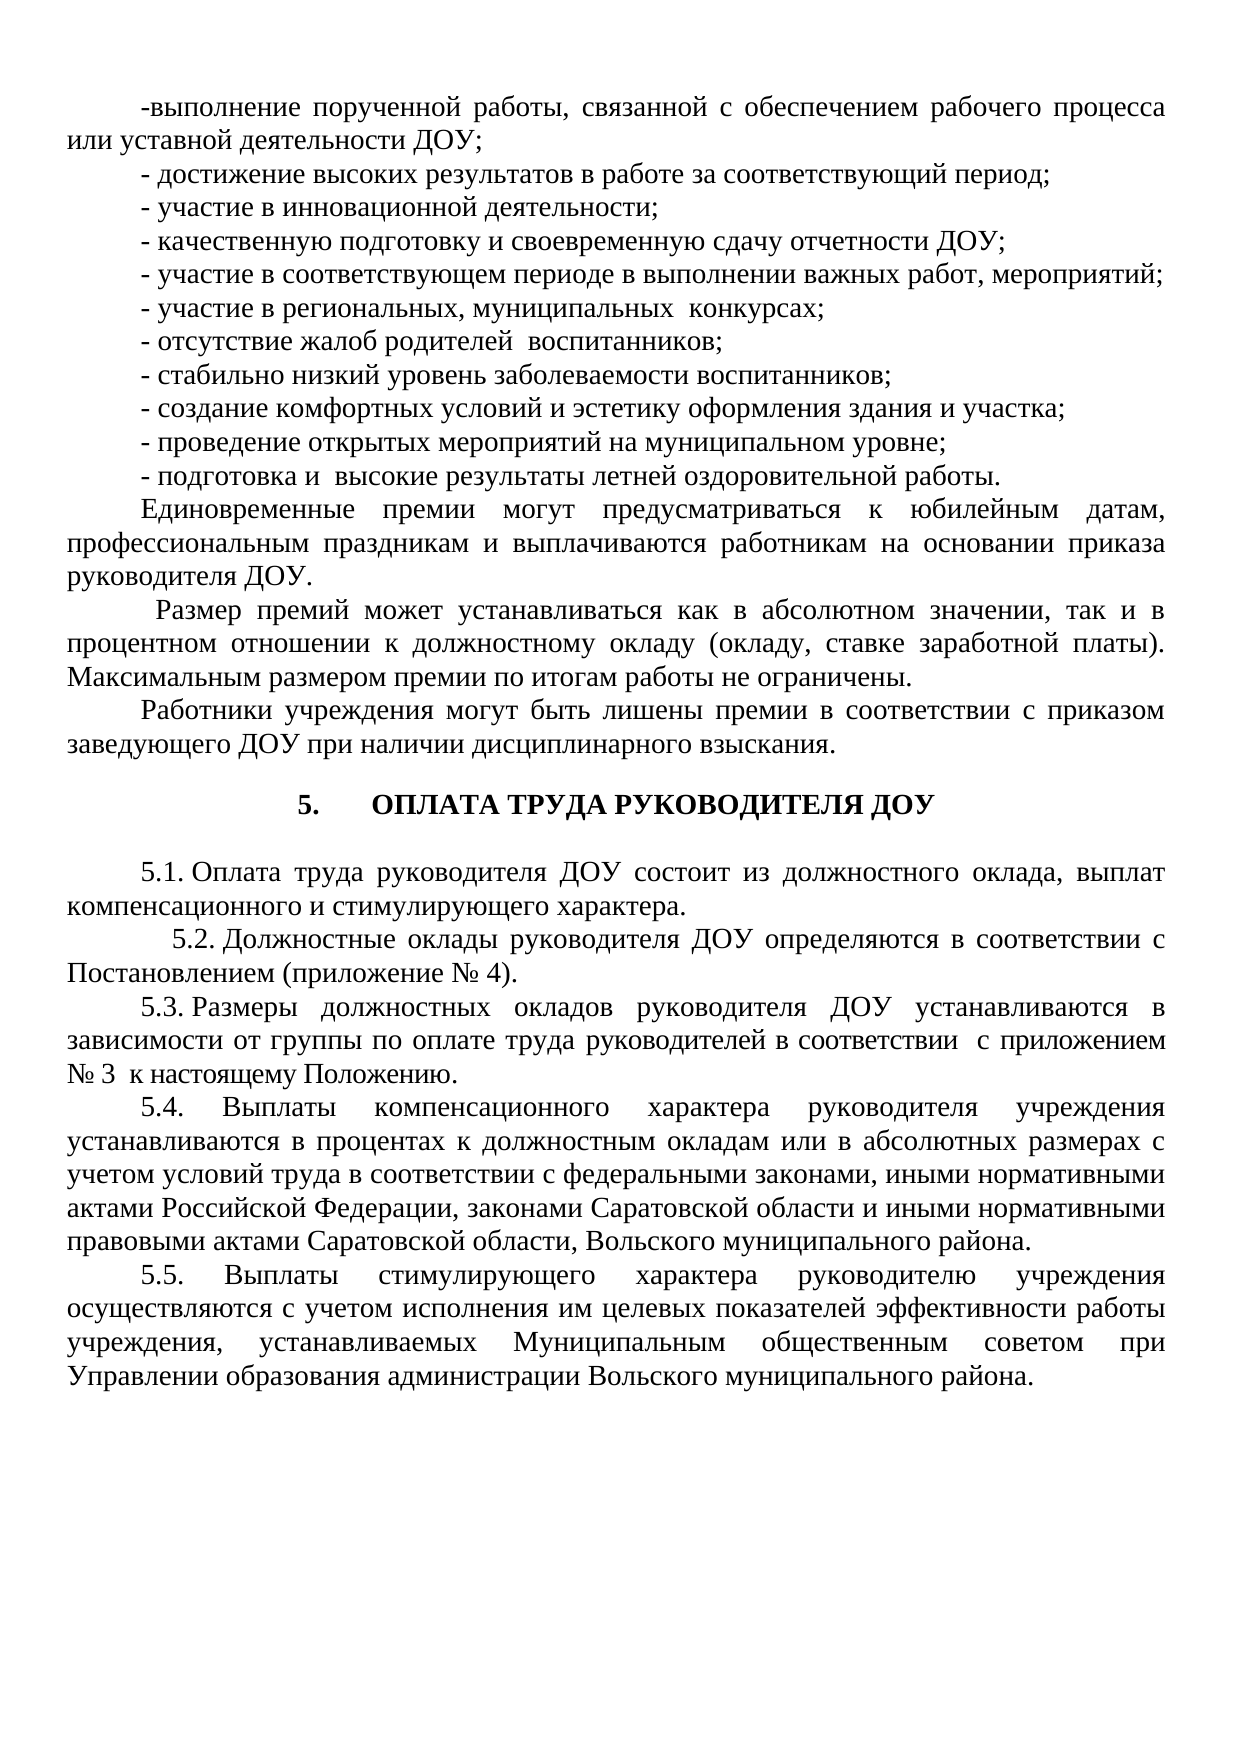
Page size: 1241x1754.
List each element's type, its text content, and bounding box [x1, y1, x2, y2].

text - участие в региональных, муниципальных конкурсах; [67, 290, 1166, 323]
text Единовременные премии могут предусматриваться к юбилейным датам, профессиональным праздникам и выплачиваются работникам на основании приказа руководителя ДОУ. [67, 491, 1166, 592]
text Работники учреждения могут быть лишены премии в соответствии с приказом заведующего ДОУ при наличии дисциплинарного взыскания. [67, 692, 1166, 759]
text -выполнение порученной работы, связанной с обеспечением рабочего процесса или уставной деятельности ДОУ; [67, 89, 1166, 156]
text - достижение высоких результатов в работе за соответствующий период; [67, 156, 1166, 189]
text - качественную подготовку и своевременную сдачу отчетности ДОУ; [67, 223, 1166, 256]
text - стабильно низкий уровень заболеваемости воспитанников; [67, 357, 1166, 391]
list ОПЛАТА ТРУДА РУКОВОДИТЕЛЯ ДОУ [67, 787, 1166, 821]
text 5.4. Выплаты компенсационного характера руководителя учреждения устанавливаются в процентах к должностным окладам или в абсолютных размерах с учетом условий труда в соответствии с федеральными законами, иными нормативными актами Российской Федерации, законами Саратовской области и иными нормативными правовыми актами Саратовской области, Вольского муниципального района. [67, 1089, 1166, 1257]
text - участие в инновационной деятельности; [67, 189, 1166, 223]
text - подготовка и высокие результаты летней оздоровительной работы. [67, 458, 1166, 491]
text - проведение открытых мероприятий на муниципальном уровне; [67, 424, 1166, 458]
text - отсутствие жалоб родителей воспитанников; [67, 323, 1166, 357]
text - участие в соответствующем периоде в выполнении важных работ, мероприятий; [67, 256, 1166, 290]
text 5.5. Выплаты стимулирующего характера руководителю учреждения осуществляются с учетом исполнения им целевых показателей эффективности работы учреждения, устанавливаемых Муниципальным общественным советом при Управлении образования администрации Вольского муниципального района. [67, 1257, 1166, 1391]
text - создание комфортных условий и эстетику оформления здания и участка; [67, 391, 1166, 424]
title 5.2. Должностные оклады руководителя ДОУ определяются в соответствии с Постановлением (приложение № 4). [67, 922, 1166, 989]
text 5.1. Оплата труда руководителя ДОУ состоит из должностного оклада, выплат компенсационного и стимулирующего характера. [67, 854, 1166, 922]
text Размер премий может устанавливаться как в абсолютном значении, так и в процентном отношении к должностному окладу (окладу, ставке заработной платы). Максимальным размером премии по итогам работы не ограничены. [67, 592, 1166, 692]
text 5.3. Размеры должностных окладов руководителя ДОУ устанавливаются в зависимости от группы по оплате труда руководителей в соответствии с приложением № 3 к настоящему Положению. [67, 989, 1166, 1089]
